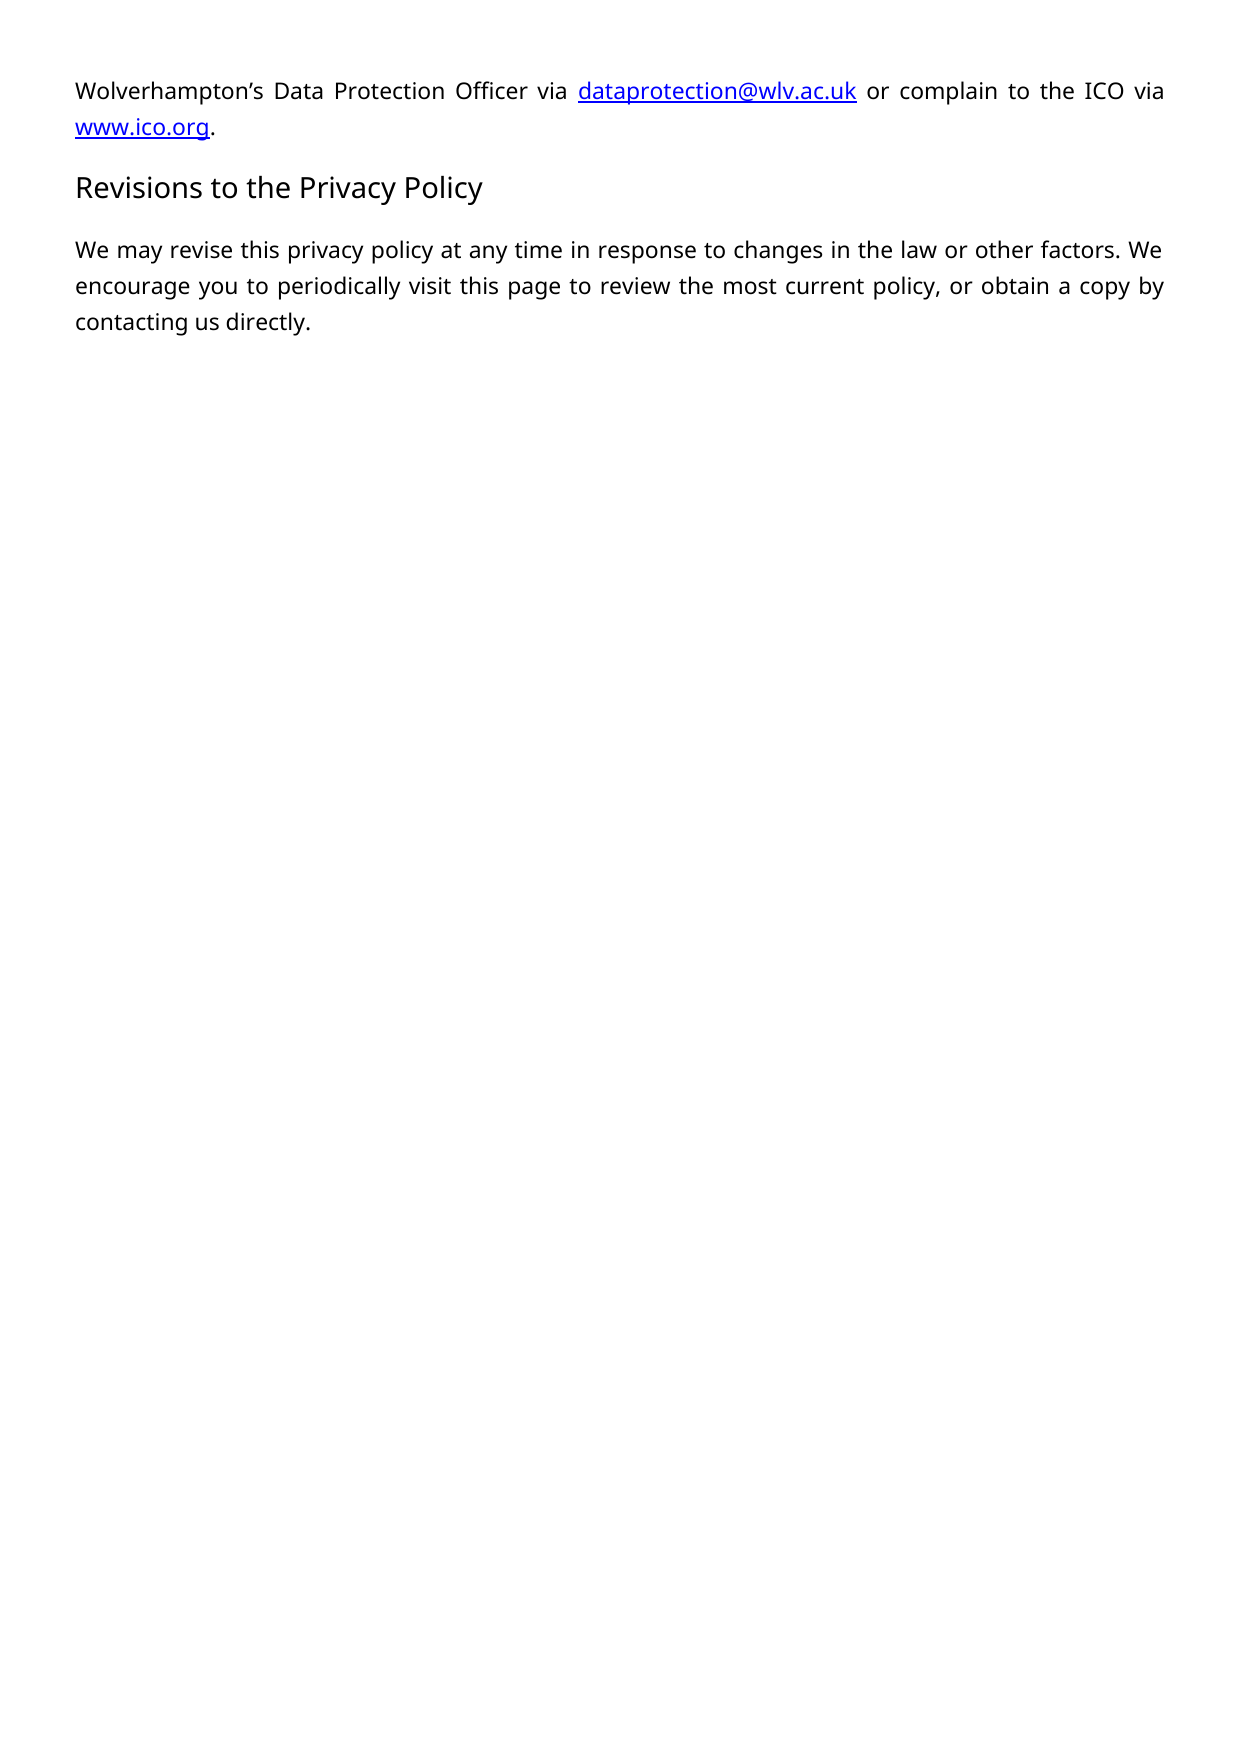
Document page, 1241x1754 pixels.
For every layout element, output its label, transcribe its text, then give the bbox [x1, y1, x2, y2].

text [75, 75, 1165, 142]
text Revisions to the Privacy Policy [75, 168, 1165, 207]
text We may revise this privacy policy at any time in response to changes in the law or other factors. We encourage you to periodically visit this page to review the most current policy, or obtain a copy by contacting us directly. [75, 234, 1165, 337]
